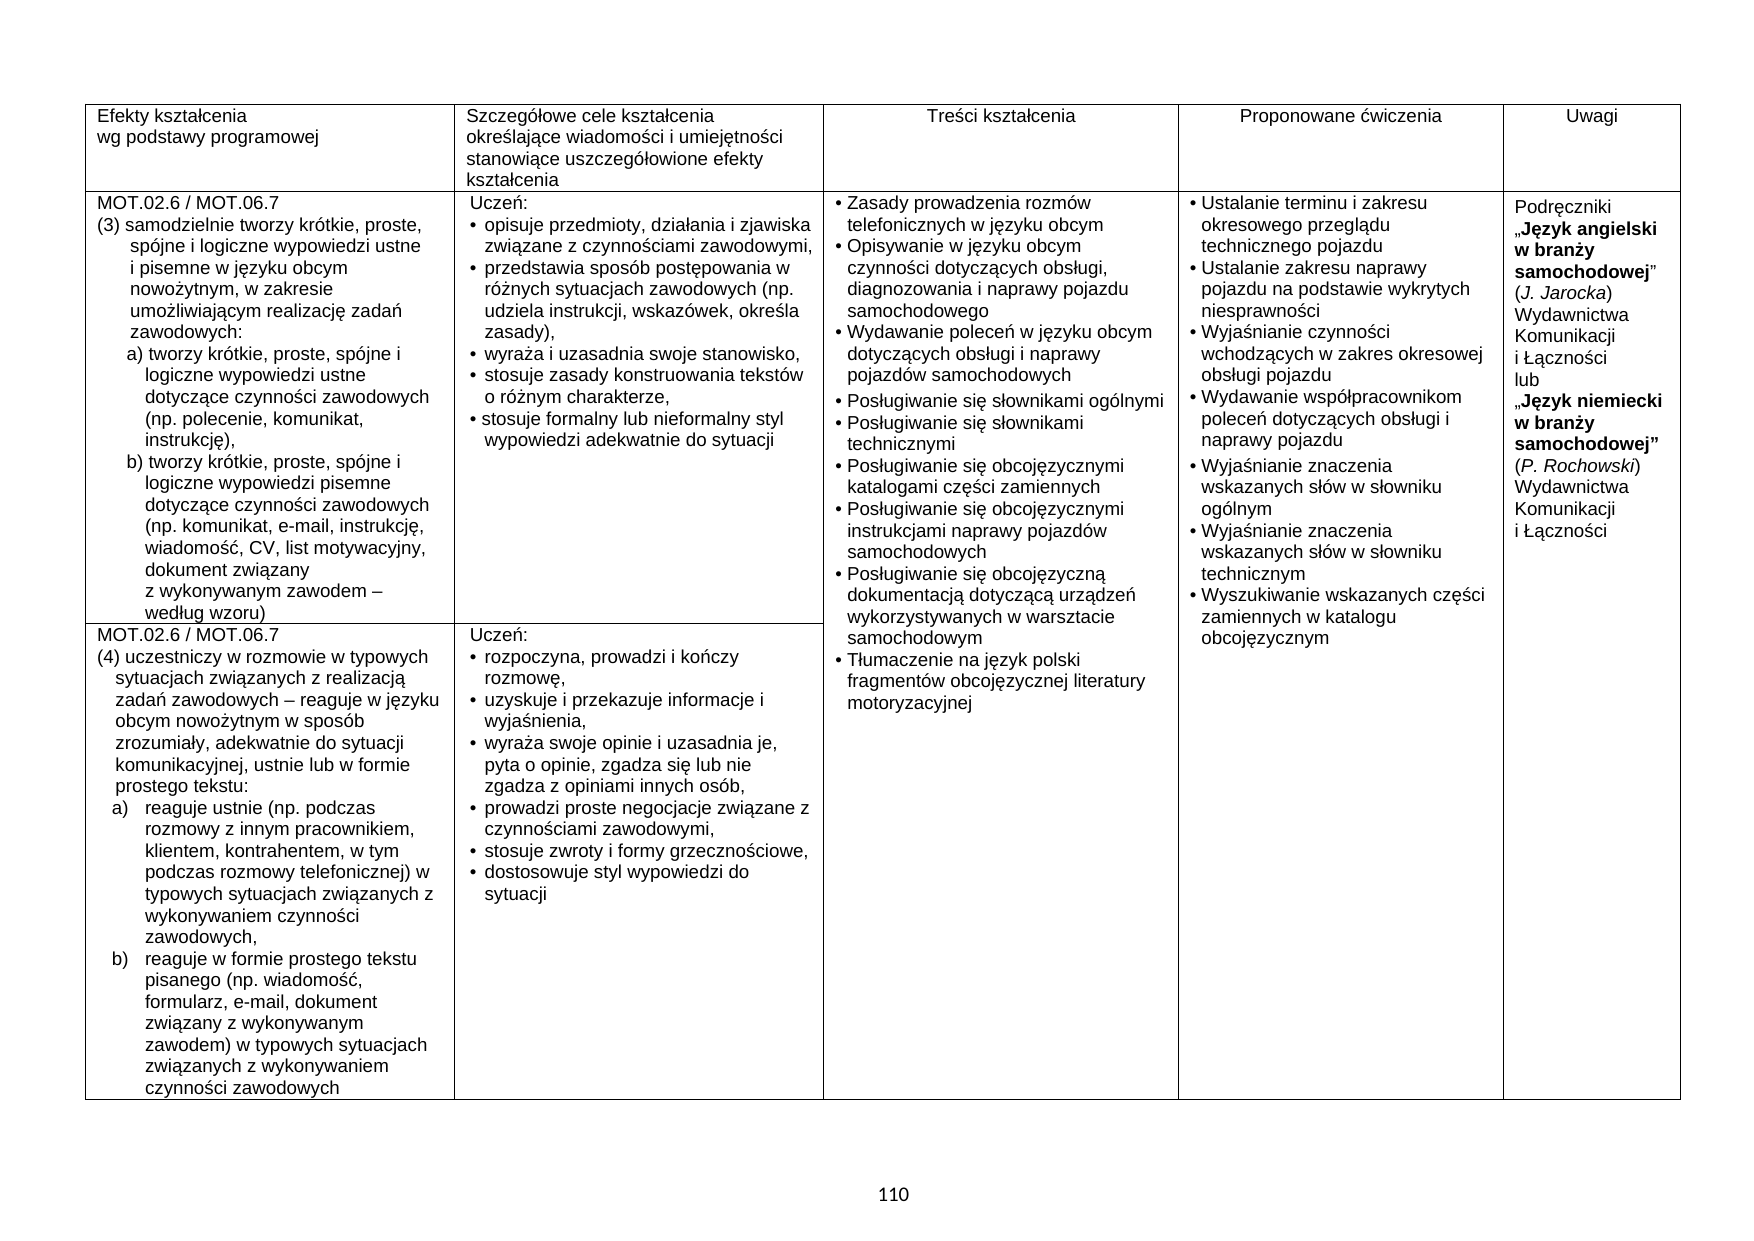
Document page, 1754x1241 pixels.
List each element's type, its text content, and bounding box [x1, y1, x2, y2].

table_header • Ustalanie terminu i zakresu okresowego przeglądu technicznego pojazdu • Ustalanie zakresu naprawy pojazdu na podstawie wykrytych niesprawności • Wyjaśnianie czynności wchodzących w zakres okresowej obsługi pojazdu • Wydawanie współpracownikom poleceń dotyczących obsługi i naprawy pojazdu • Wyjaśnianie znaczenia wskazanych słów w słowniku ogólnym • Wyjaśnianie znaczenia wskazanych słów w słowniku technicznym • Wyszukiwanie wskazanych części zamiennych w katalogu obcojęzycznym [1179, 192, 1503, 1098]
table_header Szczegółowe cele kształcenia określające wiadomości i umiejętności stanowiące uszczegółowione efekty kształcenia [455, 105, 823, 191]
table_header MOT.02.6 / MOT.06.7 (3) samodzielnie tworzy krótkie, proste, spójne i logiczne wypowiedzi ustne i pisemne w języku obcym nowożytnym, w zakresie umożliwiającym realizację zadań zawodowych: a) tworzy krótkie, proste, spójne i logiczne wypowiedzi ustne dotyczące czynności zawodowych (np. polecenie, komunikat, instrukcję), b) tworzy krótkie, proste, spójne i logiczne wypowiedzi pisemne dotyczące czynności zawodowych (np. komunikat, e-mail, instrukcję, wiadomość, CV, list motywacyjny, dokument związany z wykonywanym zawodem – według wzoru) [86, 192, 454, 623]
table_header Uczeń: • opisuje przedmioty, działania i zjawiska związane z czynnościami zawodowymi, • przedstawia sposób postępowania w różnych sytuacjach zawodowych (np. udziela instrukcji, wskazówek, określa zasady), • wyraża i uzasadnia swoje stanowisko, • stosuje zasady konstruowania tekstów o różnym charakterze, • stosuje formalny lub nieformalny styl wypowiedzi adekwatnie do sytuacji [455, 192, 823, 623]
table_header Treści kształcenia [824, 105, 1178, 191]
table_cell Uczeń: • rozpoczyna, prowadzi i kończy rozmowę, • uzyskuje i przekazuje informacje i wyjaśnienia, • wyraża swoje opinie i uzasadnia je, pyta o opinie, zgadza się lub nie zgadza z opiniami innych osób, • prowadzi proste negocjacje związane z czynnościami zawodowymi, • stosuje zwroty i formy grzecznościowe, • dostosowuje styl wypowiedzi do sytuacji [455, 624, 823, 1098]
table_cell MOT.02.6 / MOT.06.7 (4) uczestniczy w rozmowie w typowych sytuacjach związanych z realizacją zadań zawodowych – reaguje w języku obcym nowożytnym w sposób zrozumiały, adekwatnie do sytuacji komunikacyjnej, ustnie lub w formie prostego tekstu: a) reaguje ustnie (np. podczas rozmowy z innym pracownikiem, klientem, kontrahentem, w tym podczas rozmowy telefonicznej) w typowych sytuacjach związanych z wykonywaniem czynności zawodowych, b) reaguje w formie prostego tekstu pisanego (np. wiadomość, formularz, e-mail, dokument związany z wykonywanym zawodem) w typowych sytuacjach związanych z wykonywaniem czynności zawodowych [86, 624, 454, 1098]
table_header • Zasady prowadzenia rozmów telefonicznych w języku obcym • Opisywanie w języku obcym czynności dotyczących obsługi, diagnozowania i naprawy pojazdu samochodowego • Wydawanie poleceń w języku obcym dotyczących obsługi i naprawy pojazdów samochodowych • Posługiwanie się słownikami ogólnymi • Posługiwanie się słownikami technicznymi • Posługiwanie się obcojęzycznymi katalogami części zamiennych • Posługiwanie się obcojęzycznymi instrukcjami naprawy pojazdów samochodowych • Posługiwanie się obcojęzyczną dokumentacją dotyczącą urządzeń wykorzystywanych w warsztacie samochodowym • Tłumaczenie na język polski fragmentów obcojęzycznej literatury motoryzacyjnej [824, 192, 1178, 1098]
table_header Efekty kształcenia wg podstawy programowej [86, 105, 454, 191]
table_header Proponowane ćwiczenia [1179, 105, 1503, 191]
table_header Uwagi [1504, 105, 1680, 191]
